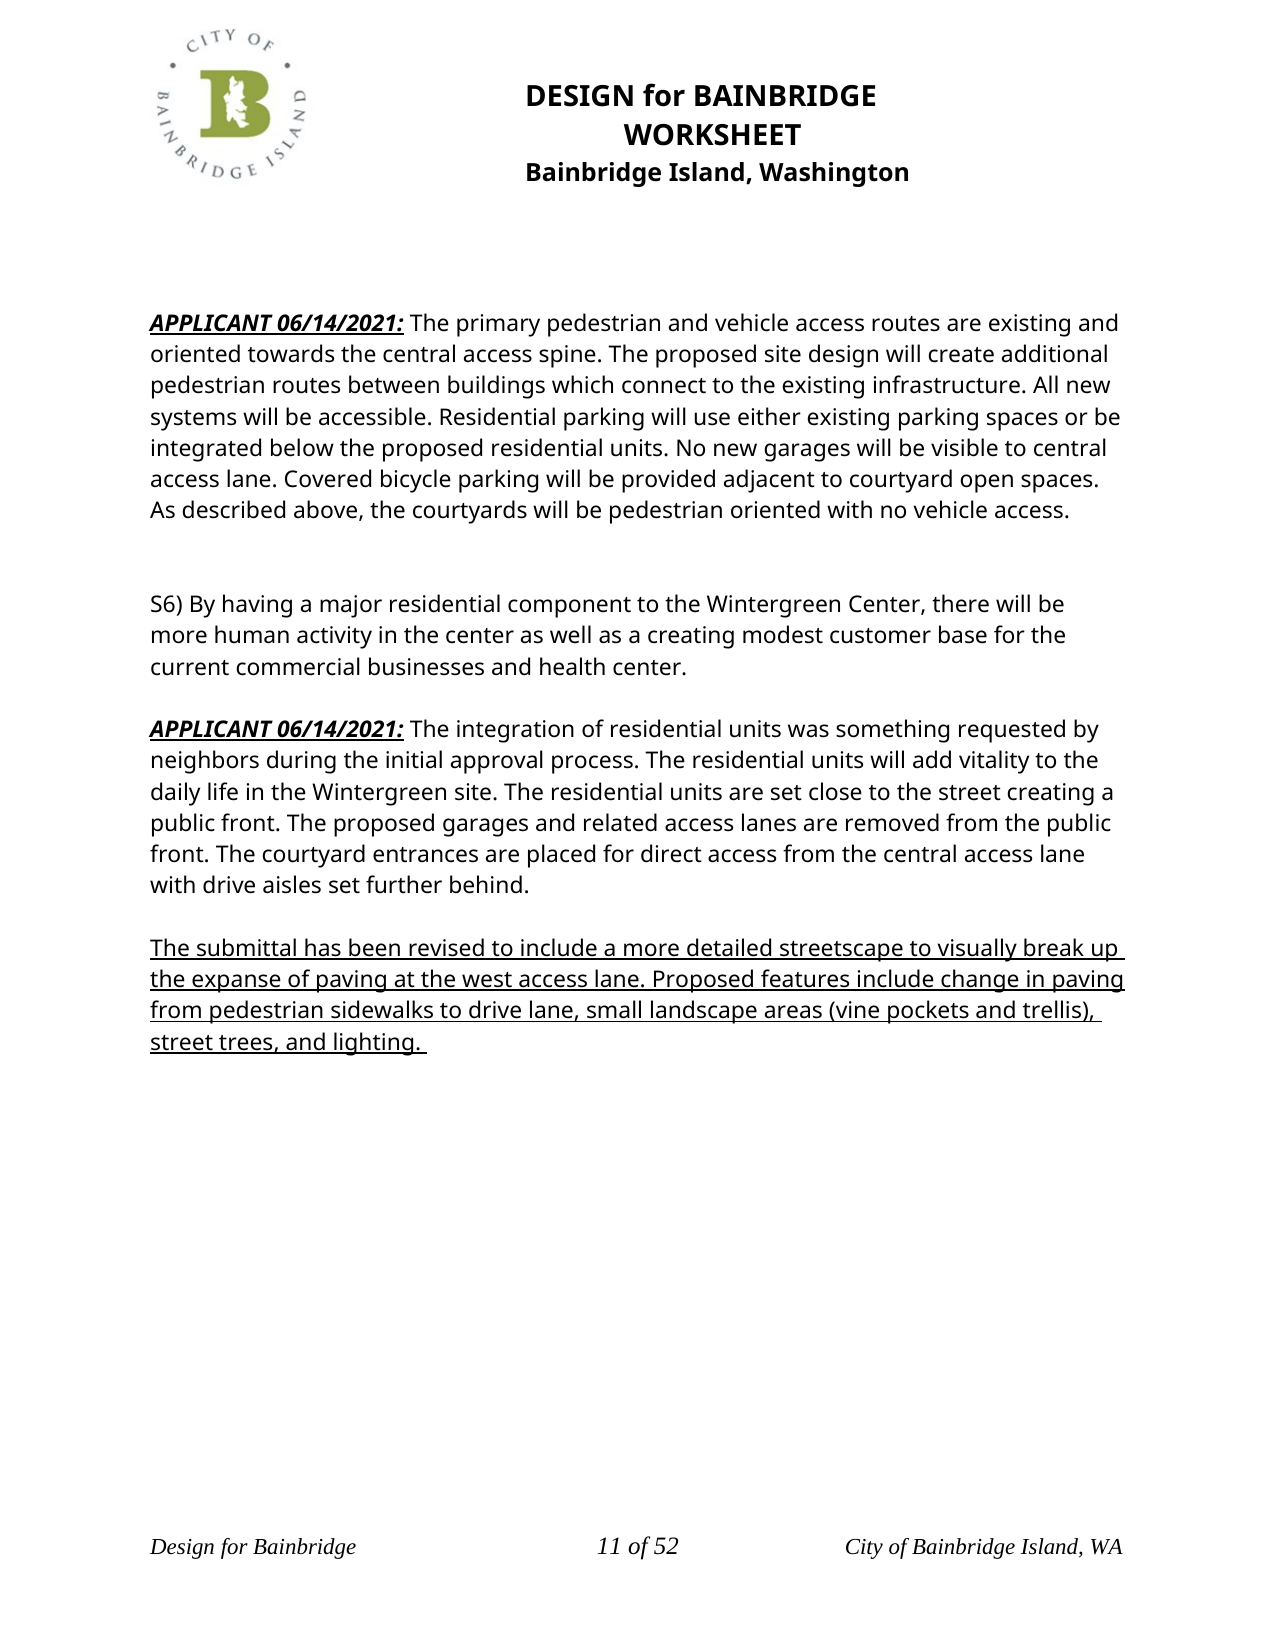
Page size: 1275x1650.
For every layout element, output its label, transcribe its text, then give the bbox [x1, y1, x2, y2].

picture [150, 21, 315, 186]
text The submittal has been revised to include a more detailed streetscape to visually break up the expanse of paving at the west access lane. Proposed features include change in paving from pedestrian sidewalks to drive lane, small landscape areas (vine pockets and trellis), street trees, and lighting. [85, 932, 1189, 1121]
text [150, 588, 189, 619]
text APPLICANT 06/14/2021: The integration of residential units was something requested by neighbors during the initial approval process. The residential units will add vitality to the daily life in the Wintergreen site. The residential units are set close to the street creating a public front. The proposed garages and related access lanes are removed from the public front. The courtyard entrances are placed for direct access from the central access lane with drive aisles set further behind. [530, 713, 1125, 901]
text S6) By having a major residential component to the Wintergreen Center, there will be more human activity in the center as well as a creating modest customer base for the current commercial businesses and health center. [687, 588, 1125, 682]
text APPLICANT 06/14/2021: The primary pedestrian and vehicle access routes are existing and oriented towards the central access spine. The proposed site design will create additional pedestrian routes between buildings which connect to the existing infrastructure. All new systems will be accessible. Residential parking will use either existing parking spaces or be integrated below the proposed residential units. No new garages will be visible to central access lane. Covered bicycle parking will be provided adjacent to courtyard open spaces. As described above, the courtyards will be pedestrian oriented with no vehicle access. [85, 242, 1189, 526]
